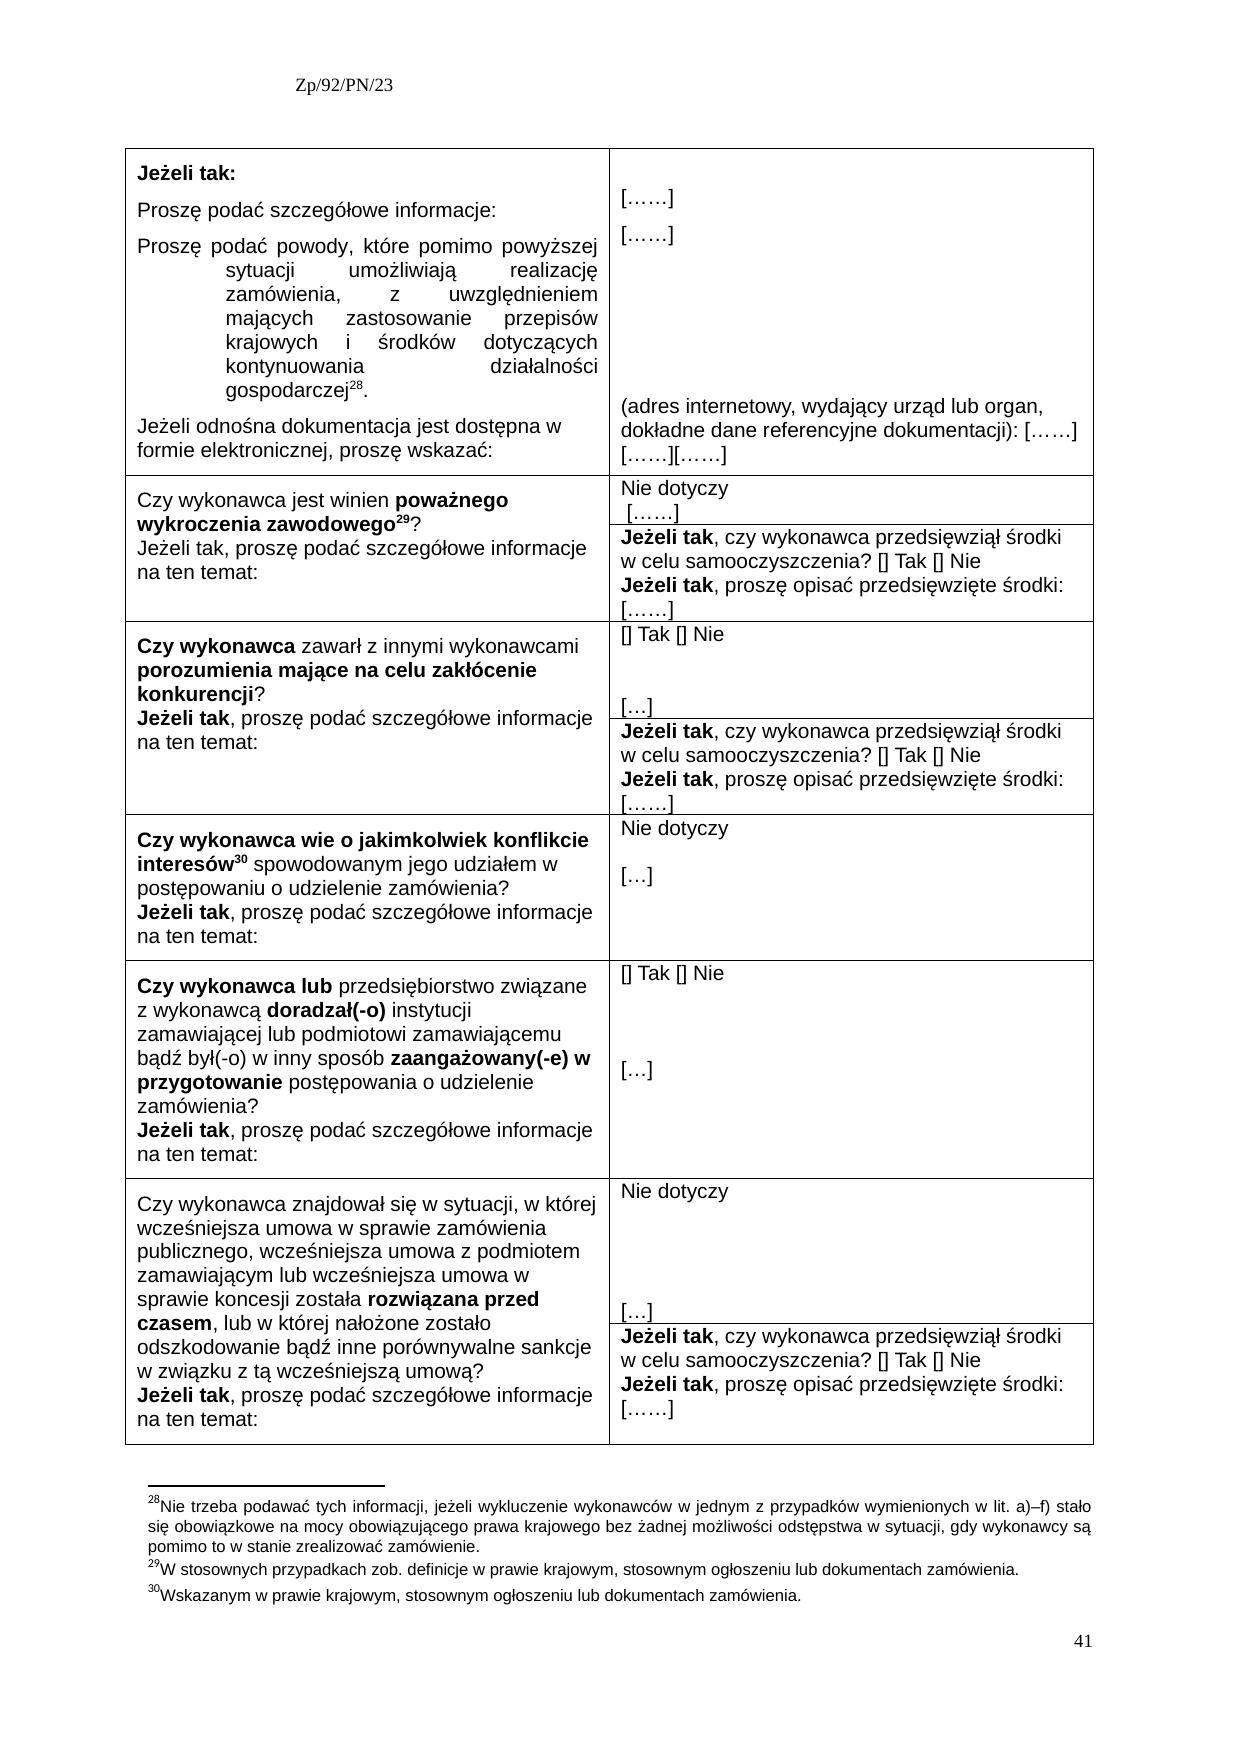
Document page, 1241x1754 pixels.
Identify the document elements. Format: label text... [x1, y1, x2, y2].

table_cell Nie dotyczy [……] [610, 476, 1093, 524]
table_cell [610, 149, 1093, 475]
table_cell Czy wykonawca znajdował się w sytuacji, w której wcześniejsza umowa w sprawie zamówienia publicznego, wcześniejsza umowa z podmiotem zamawiającym lub wcześniejsza umowa w sprawie koncesji została rozwiązana przed czasem, lub w której nałożone zostało odszkodowanie bądź inne porównywalne sankcje w związku z tą wcześniejszą umową? Jeżeli tak, proszę podać szczegółowe informacje na ten temat: [126, 1179, 609, 1443]
table_cell Czy wykonawca wie o jakimkolwiek konflikcie interesów spowodowanym jego udziałem w postępowaniu o udzielenie zamówienia? Jeżeli tak, proszę podać szczegółowe informacje na ten temat: [126, 815, 609, 960]
table_cell Czy wykonawca zawarł z innymi wykonawcami porozumienia mające na celu zakłócenie konkurencji? Jeżeli tak, proszę podać szczegółowe informacje na ten temat: [126, 622, 609, 814]
table_cell Jeżeli tak, czy wykonawca przedsięwziął środki w celu samooczyszczenia? [] Tak [] Nie Jeżeli tak, proszę opisać przedsięwzięte środki: [……] [610, 719, 1093, 814]
table_cell Nie dotyczy […] [610, 1179, 1093, 1323]
table_cell Czy wykonawca jest winien poważnego wykroczenia zawodowego? Jeżeli tak, proszę podać szczegółowe informacje na ten temat: [126, 476, 609, 621]
table_cell Czy wykonawca lub przedsiębiorstwo związane z wykonawcą doradzał(-o) instytucji zamawiającej lub podmiotowi zamawiającemu bądź był(-o) w inny sposób zaangażowany(-e) w przygotowanie postępowania o udzielenie zamówienia? Jeżeli tak, proszę podać szczegółowe informacje na ten temat: [126, 961, 609, 1178]
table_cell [126, 149, 609, 475]
table_cell [] Tak [] Nie […] [610, 961, 1093, 1178]
table_cell [] Tak [] Nie […] [610, 622, 1093, 717]
table_cell Jeżeli tak, czy wykonawca przedsięwziął środki w celu samooczyszczenia? [] Tak [] Nie Jeżeli tak, proszę opisać przedsięwzięte środki: [……] [610, 525, 1093, 621]
table_cell Nie dotyczy […] [610, 815, 1093, 960]
table_cell Jeżeli tak, czy wykonawca przedsięwziął środki w celu samooczyszczenia? [] Tak [] Nie Jeżeli tak, proszę opisać przedsięwzięte środki: [……] [610, 1324, 1093, 1443]
